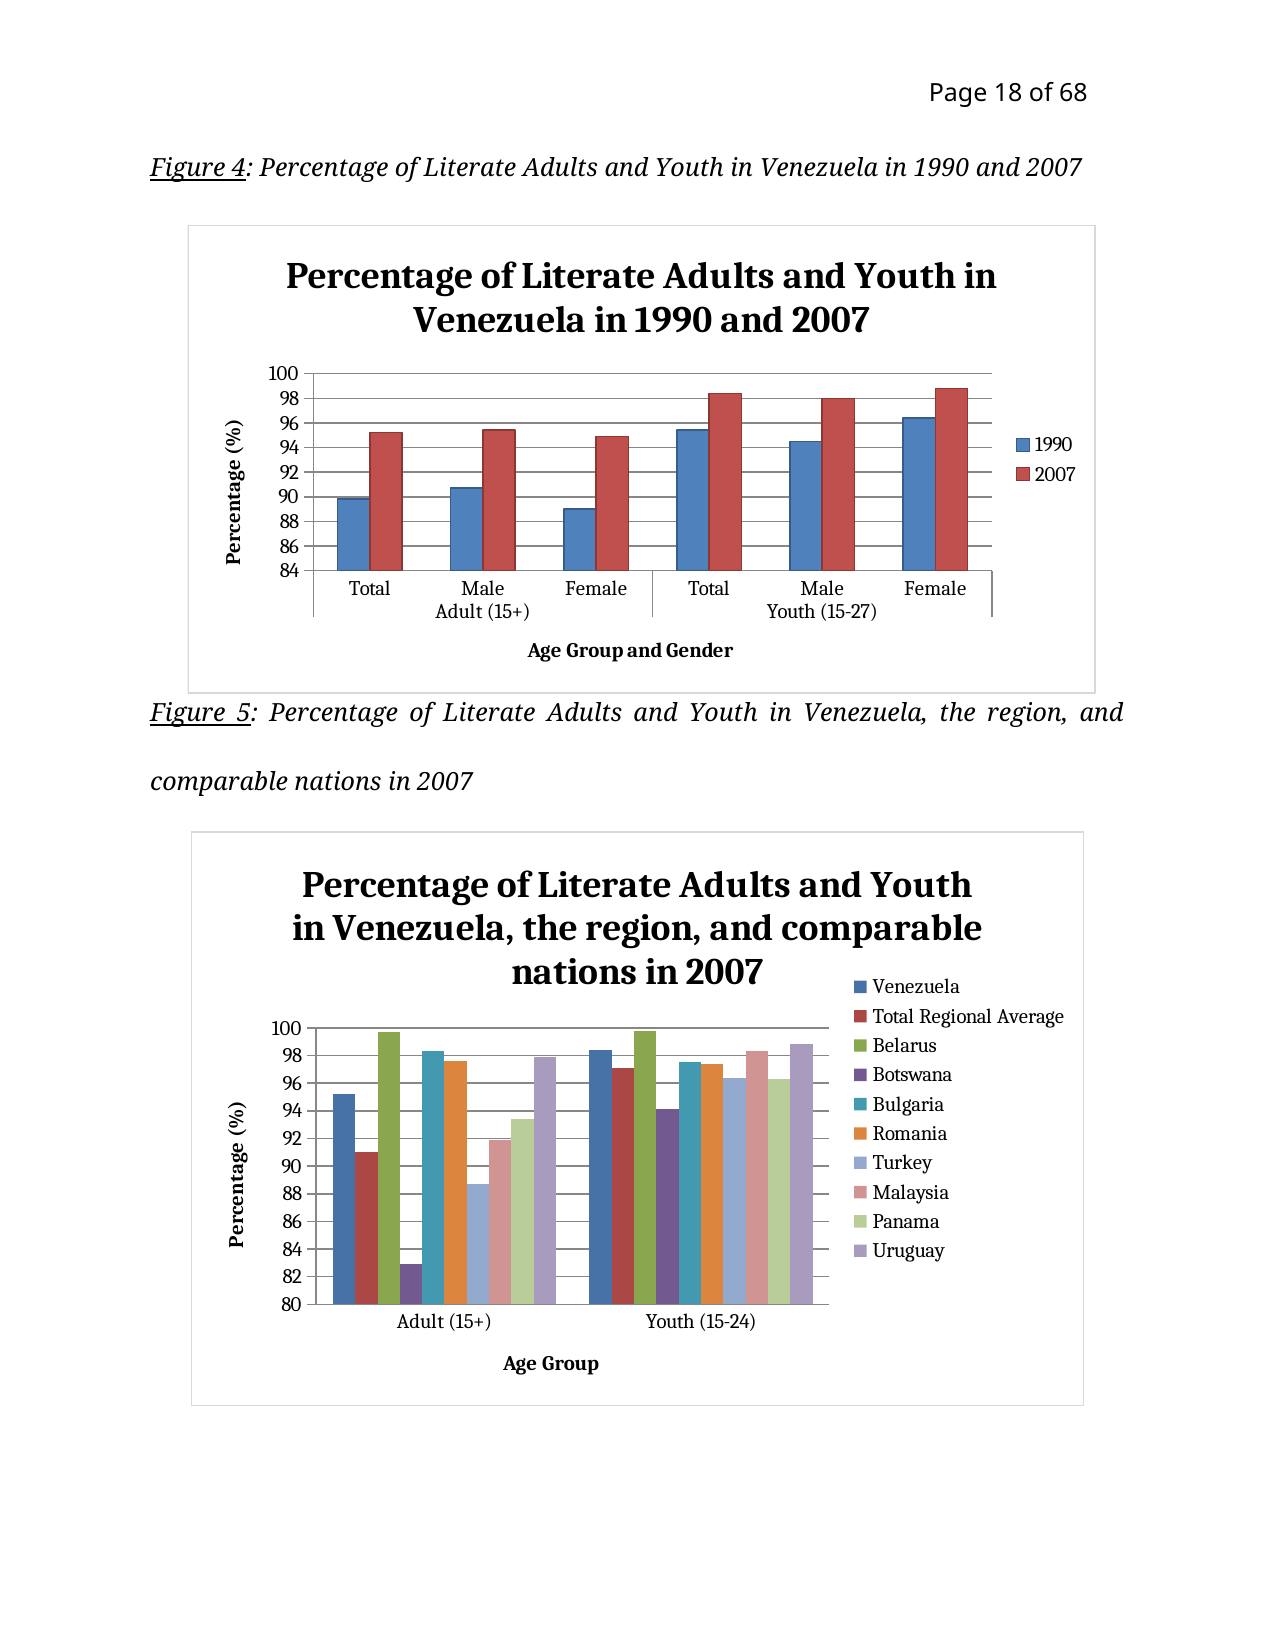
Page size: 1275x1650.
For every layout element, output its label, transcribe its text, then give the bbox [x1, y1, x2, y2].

text Figure 5: Percentage of Literate Adults and Youth in Venezuela, the region, and comparable nations in 2007 [150, 252, 1125, 797]
